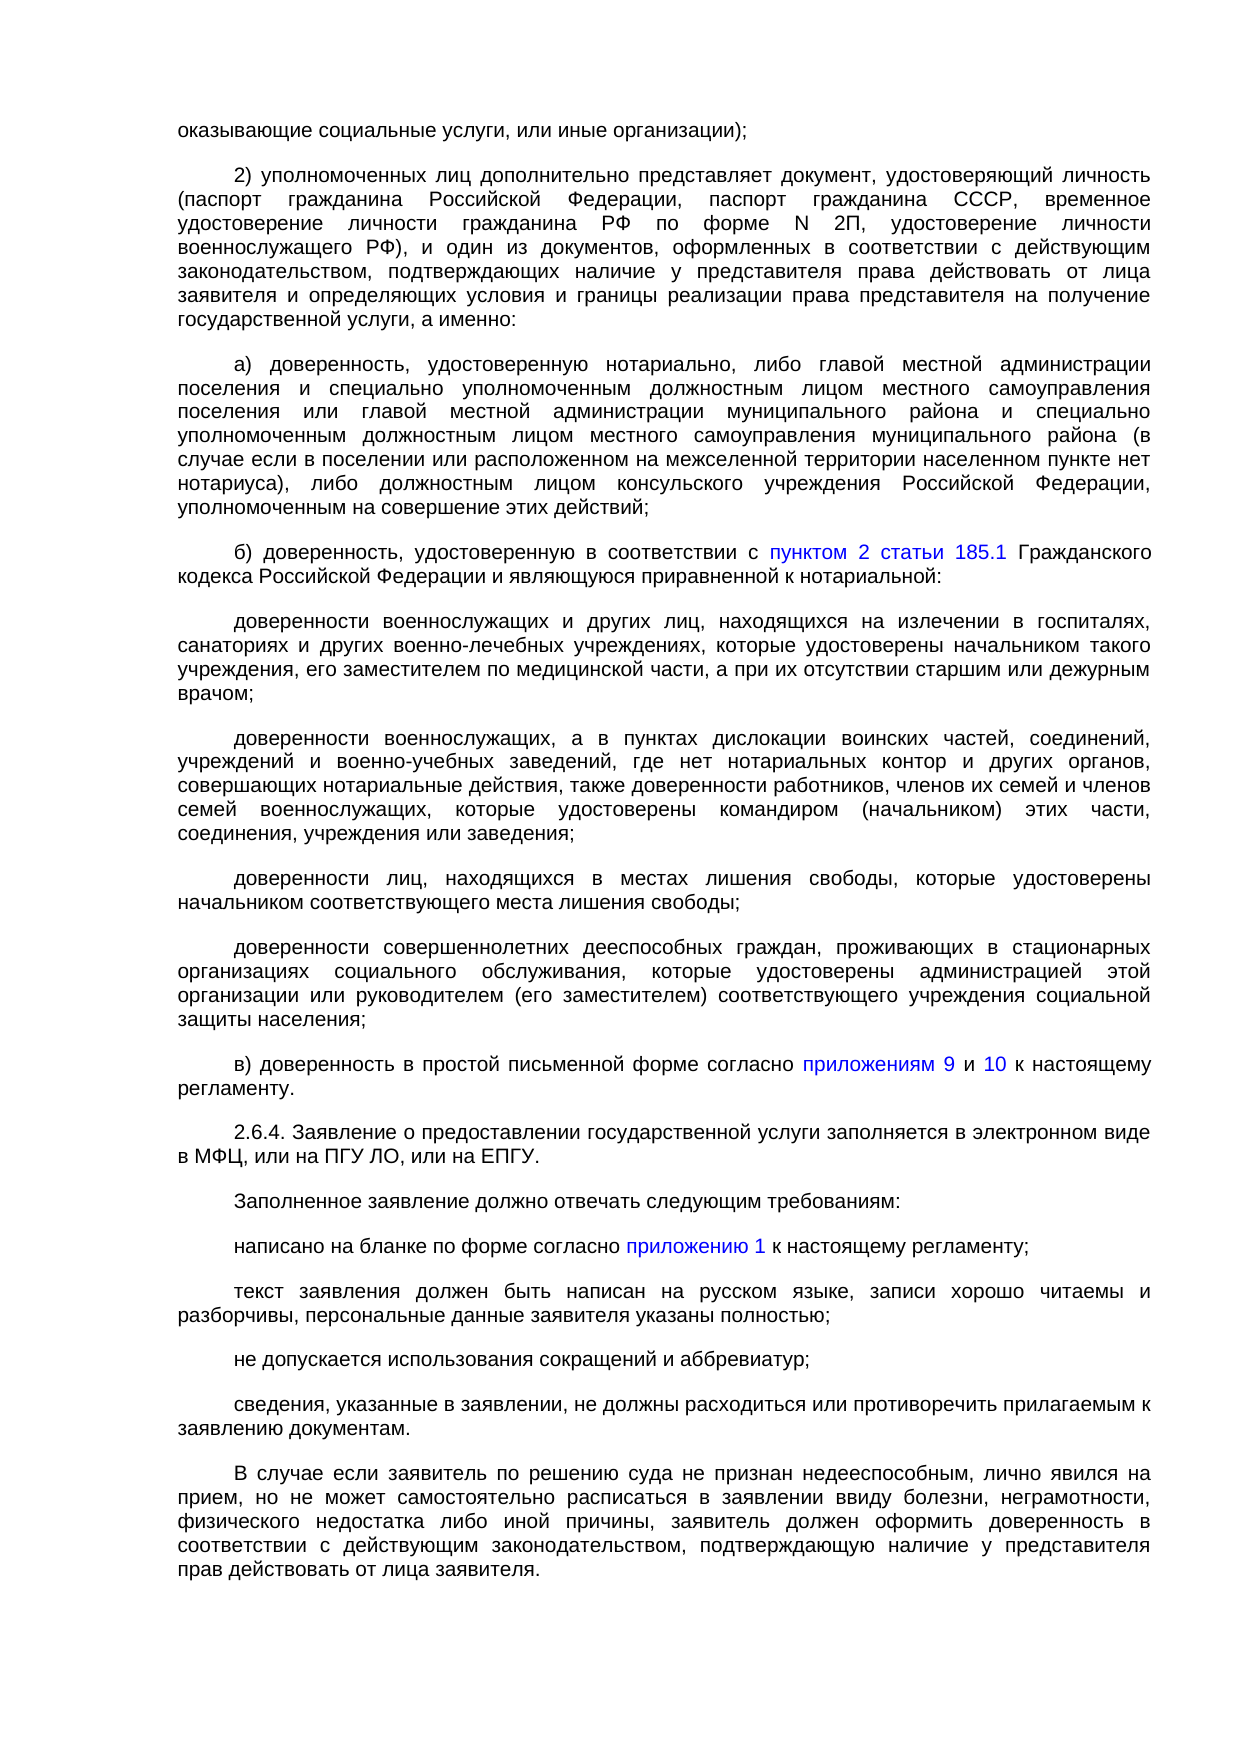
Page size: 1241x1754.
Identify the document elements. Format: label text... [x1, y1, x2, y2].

text б) доверенность, удостоверенную в соответствии с пунктом 2 статьи 185.1 Гражданского кодекса Российской Федерации и являющуюся приравненной к нотариальной: [177, 540, 1152, 588]
text в) доверенность в простой письменной форме согласно приложениям 9 и 10 к настоящему регламенту. [177, 1051, 1152, 1099]
text Заполненное заявление должно отвечать следующим требованиям: [177, 1189, 1152, 1213]
text текст заявления должен быть написан на русском языке, записи хорошо читаемы и разборчивы, персональные данные заявителя указаны полностью; [177, 1278, 1152, 1326]
text 2.6.4. Заявление о предоставлении государственной услуги заполняется в электронном виде в МФЦ, или на ПГУ ЛО, или на ЕПГУ. [177, 1120, 1152, 1168]
text сведения, указанные в заявлении, не должны расходиться или противоречить прилагаемым к заявлению документам. [177, 1392, 1152, 1440]
text доверенности лиц, находящихся в местах лишения свободы, которые удостоверены начальником соответствующего места лишения свободы; [177, 866, 1152, 914]
text доверенности военнослужащих и других лиц, находящихся на излечении в госпиталях, санаториях и других военно-лечебных учреждениях, которые удостоверены начальником такого учреждения, его заместителем по медицинской части, а при их отсутствии старшим или дежурным врачом; [177, 609, 1152, 704]
text а) доверенность, удостоверенную нотариально, либо главой местной администрации поселения и специально уполномоченным должностным лицом местного самоуправления поселения или главой местной администрации муниципального района и специально уполномоченным должностным лицом местного самоуправления муниципального района (в случае если в поселении или расположенном на межселенной территории населенном пункте нет нотариуса), либо должностным лицом консульского учреждения Российской Федерации, уполномоченным на совершение этих действий; [177, 351, 1152, 519]
text доверенности совершеннолетних дееспособных граждан, проживающих в стационарных организациях социального обслуживания, которые удостоверены администрацией этой организации или руководителем (его заместителем) соответствующего учреждения социальной защиты населения; [177, 935, 1152, 1031]
text написано на бланке по форме согласно приложению 1 к настоящему регламенту; [177, 1234, 1152, 1258]
text доверенности военнослужащих, а в пунктах дислокации воинских частей, соединений, учреждений и военно-учебных заведений, где нет нотариальных контор и других органов, совершающих нотариальные действия, также доверенности работников, членов их семей и членов семей военнослужащих, которые удостоверены командиром (начальником) этих части, соединения, учреждения или заведения; [177, 725, 1152, 845]
text 2) уполномоченных лиц дополнительно представляет документ, удостоверяющий личность (паспорт гражданина Российской Федерации, паспорт гражданина СССР, временное удостоверение личности гражданина РФ по форме N 2П, удостоверение личности военнослужащего РФ), и один из документов, оформленных в соответствии с действующим законодательством, подтверждающих наличие у представителя права действовать от лица заявителя и определяющих условия и границы реализации права представителя на получение государственной услуги, а именно: [177, 163, 1152, 331]
text не допускается использования сокращений и аббревиатур; [177, 1347, 1152, 1371]
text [177, 118, 1152, 142]
text В случае если заявитель по решению суда не признан недееспособным, лично явился на прием, но не может самостоятельно расписаться в заявлении ввиду болезни, неграмотности, физического недостатка либо иной причины, заявитель должен оформить доверенность в соответствии с действующим законодательством, подтверждающую наличие у представителя прав действовать от лица заявителя. [177, 1461, 1152, 1581]
